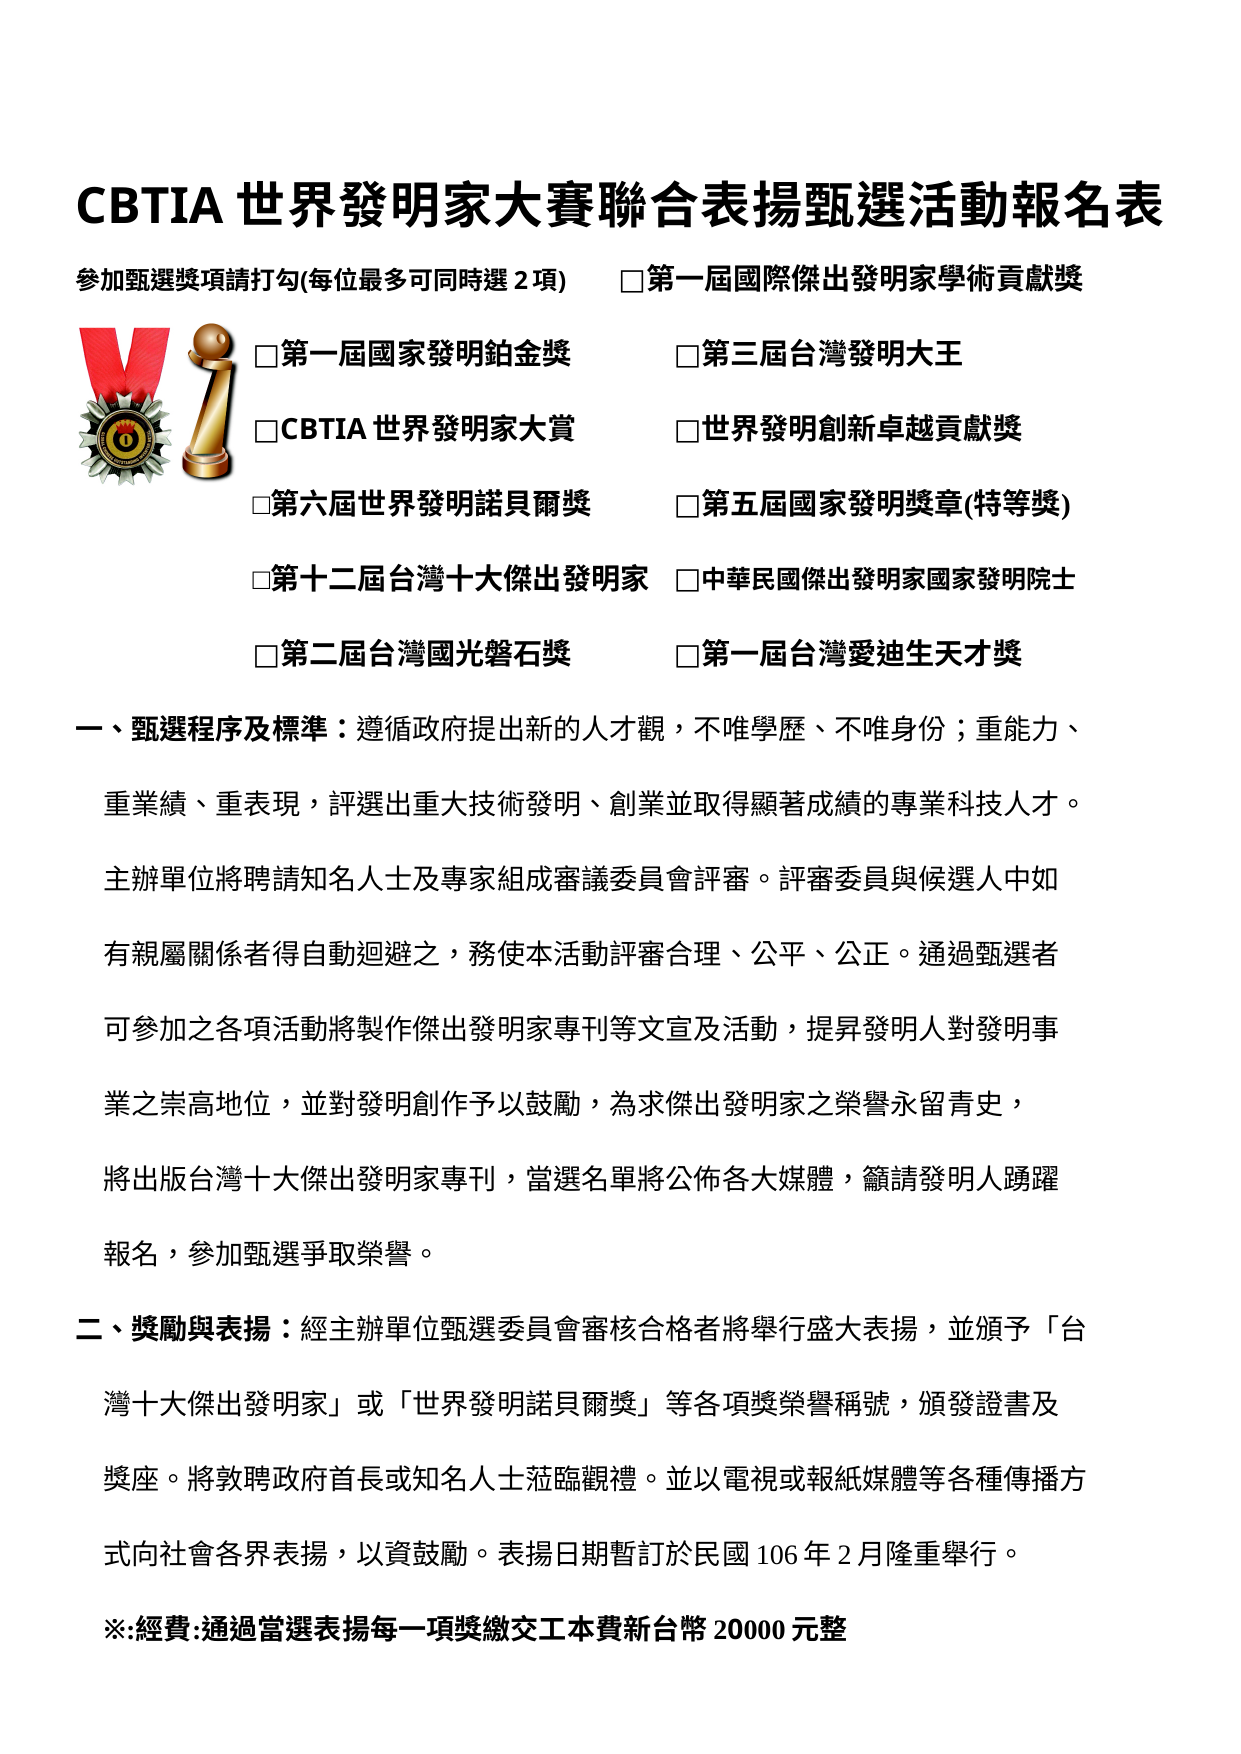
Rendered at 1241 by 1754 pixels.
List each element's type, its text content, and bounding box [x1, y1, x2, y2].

text CBTIA世界發明家大賽聯合表揚甄選活動報名表 [75, 164, 1165, 239]
text 二、獎勵與表揚：經主辦單位甄選委員會審核合格者將舉行盛大表揚，並頒予「台 [75, 1289, 1165, 1364]
text 重業績、重表現，評選出重大技術發明、創業並取得顯著成績的專業科技人才。 [75, 764, 1165, 839]
text 主辦單位將聘請知名人士及專家組成審議委員會評審。評審委員與候選人中如 [75, 839, 1165, 914]
text 有親屬關係者得自動迴避之，務使本活動評審合理、公平、公正。通過甄選者 [75, 914, 1165, 989]
picture [77, 322, 242, 487]
table_header [75, 315, 249, 689]
text 獎座。將敦聘政府首長或知名人士蒞臨觀禮。並以電視或報紙媒體等各種傳播方 [75, 1439, 1165, 1514]
text 報名，參加甄選爭取榮譽。 [75, 1214, 1165, 1289]
table_header □第三屆台灣發明大王 □世界發明創新卓越貢獻獎 □第五屆國家發明獎章(特等獎) □中華民國傑出發明家國家發明院士 □第一屆台灣愛迪生天才獎 [671, 315, 1082, 689]
text 可參加之各項活動將製作傑出發明家專刊等文宣及活動，提昇發明人對發明事 [75, 989, 1165, 1064]
text 業之崇高地位，並對發明創作予以鼓勵，為求傑出發明家之榮譽永留青史， [75, 1064, 1165, 1139]
text 參加甄選獎項請打勾(每位最多可同時選2項) □第一屆國際傑出發明家學術貢獻獎 [75, 239, 1165, 314]
text ※:經費:通過當選表揚每一項獎繳交工本費新台幣20000元整 [75, 1589, 1165, 1664]
text 將出版台灣十大傑出發明家專刊，當選名單將公佈各大媒體，籲請發明人踴躍 [75, 1139, 1165, 1214]
table_header □第一屆國家發明鉑金獎 □CBTIA世界發明家大賞 □第六屆世界發明諾貝爾獎 □第十二屆台灣十大傑出發明家 □第二屆台灣國光磐石獎 [250, 315, 671, 689]
text 灣十大傑出發明家」或「世界發明諾貝爾獎」等各項獎榮譽稱號，頒發證書及 [75, 1364, 1165, 1439]
text 一、甄選程序及標準：遵循政府提出新的人才觀，不唯學歷、不唯身份；重能力、 [75, 689, 1165, 764]
text 式向社會各界表揚，以資鼓勵。表揚日期暫訂於民國106年2月隆重舉行。 [75, 1514, 1165, 1589]
